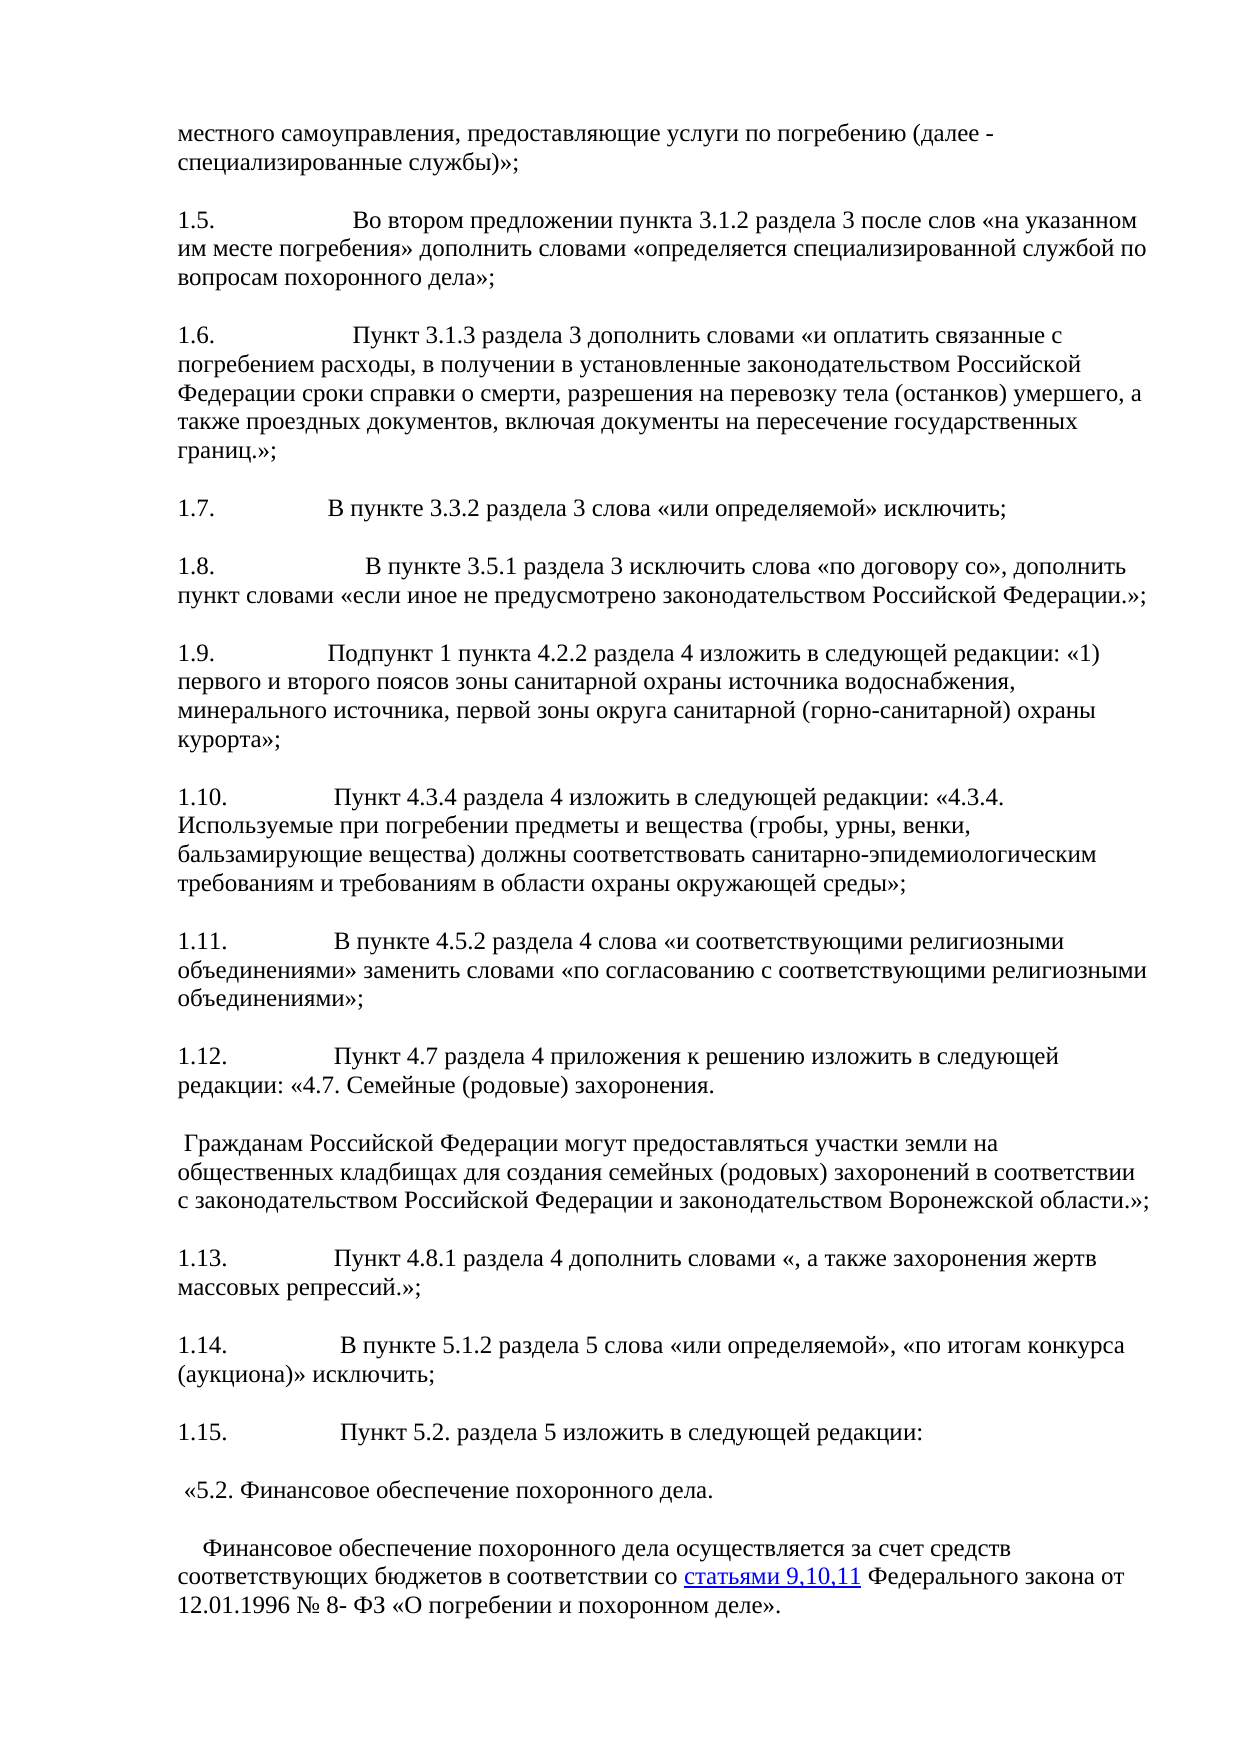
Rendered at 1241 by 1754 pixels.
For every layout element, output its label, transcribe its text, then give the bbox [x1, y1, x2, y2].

text 1.8. В пункте 3.5.1 раздела 3 исключить слова «по договору со», дополнить пункт словами «если иное не предусмотрено законодательством Российской Федерации.»; [177, 551, 1152, 608]
text 1.12. Пункт 4.7 раздела 4 приложения к решению изложить в следующей редакции: «4.7. Семейные (родовые) захоронения. [177, 1041, 1152, 1099]
text «5.2. Финансовое обеспечение похоронного дела. [177, 1475, 1152, 1503]
text Финансовое обеспечение похоронного дела осуществляется за счет средств соответствующих бюджетов в соответствии со статьями 9,10,11 Федерального закона от 12.01.1996 № 8- ФЗ «О погребении и похоронном деле». [177, 1533, 1152, 1619]
text Гражданам Российской Федерации могут предоставляться участки земли на общественных кладбищах для создания семейных (родовых) захоронений в соответствии с законодательством Российской Федерации и законодательством Воронежской области.»; [177, 1128, 1152, 1214]
text 1.15. Пункт 5.2. раздела 5 изложить в следующей редакции: [177, 1417, 1152, 1446]
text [177, 118, 1152, 176]
text 1.6. Пункт 3.1.3 раздела 3 дополнить словами «и оплатить связанные с погребением расходы, в получении в установленные законодательством Российской Федерации сроки справки о смерти, разрешения на перевозку тела (останков) умершего, а также проездных документов, включая документы на пересечение государственных границ.»; [177, 320, 1152, 464]
text 1.10. Пункт 4.3.4 раздела 4 изложить в следующей редакции: «4.3.4. Используемые при погребении предметы и вещества (гробы, урны, венки, бальзамирующие вещества) должны соответствовать санитарно-эпидемиологическим требованиям и требованиям в области охраны окружающей среды»; [177, 782, 1152, 897]
text 1.14. В пункте 5.1.2 раздела 5 слова «или определяемой», «по итогам конкурса (аукциона)» исключить; [177, 1330, 1152, 1388]
text 1.5. Во втором предложении пункта 3.1.2 раздела 3 после слов «на указанном им месте погребения» дополнить словами «определяется специализированной службой по вопросам похоронного дела»; [177, 205, 1152, 291]
text 1.7. В пункте 3.3.2 раздела 3 слова «или определяемой» исключить; [177, 493, 1152, 522]
text 1.13. Пункт 4.8.1 раздела 4 дополнить словами «, а также захоронения жертв массовых репрессий.»; [177, 1243, 1152, 1301]
text 1.11. В пункте 4.5.2 раздела 4 слова «и соответствующими религиозными объединениями» заменить словами «по согласованию с соответствующими религиозными объединениями»; [177, 926, 1152, 1012]
text 1.9. Подпункт 1 пункта 4.2.2 раздела 4 изложить в следующей редакции: «1) первого и второго поясов зоны санитарной охраны источника водоснабжения, минерального источника, первой зоны округа санитарной (горно-санитарной) охраны курорта»; [177, 638, 1152, 753]
